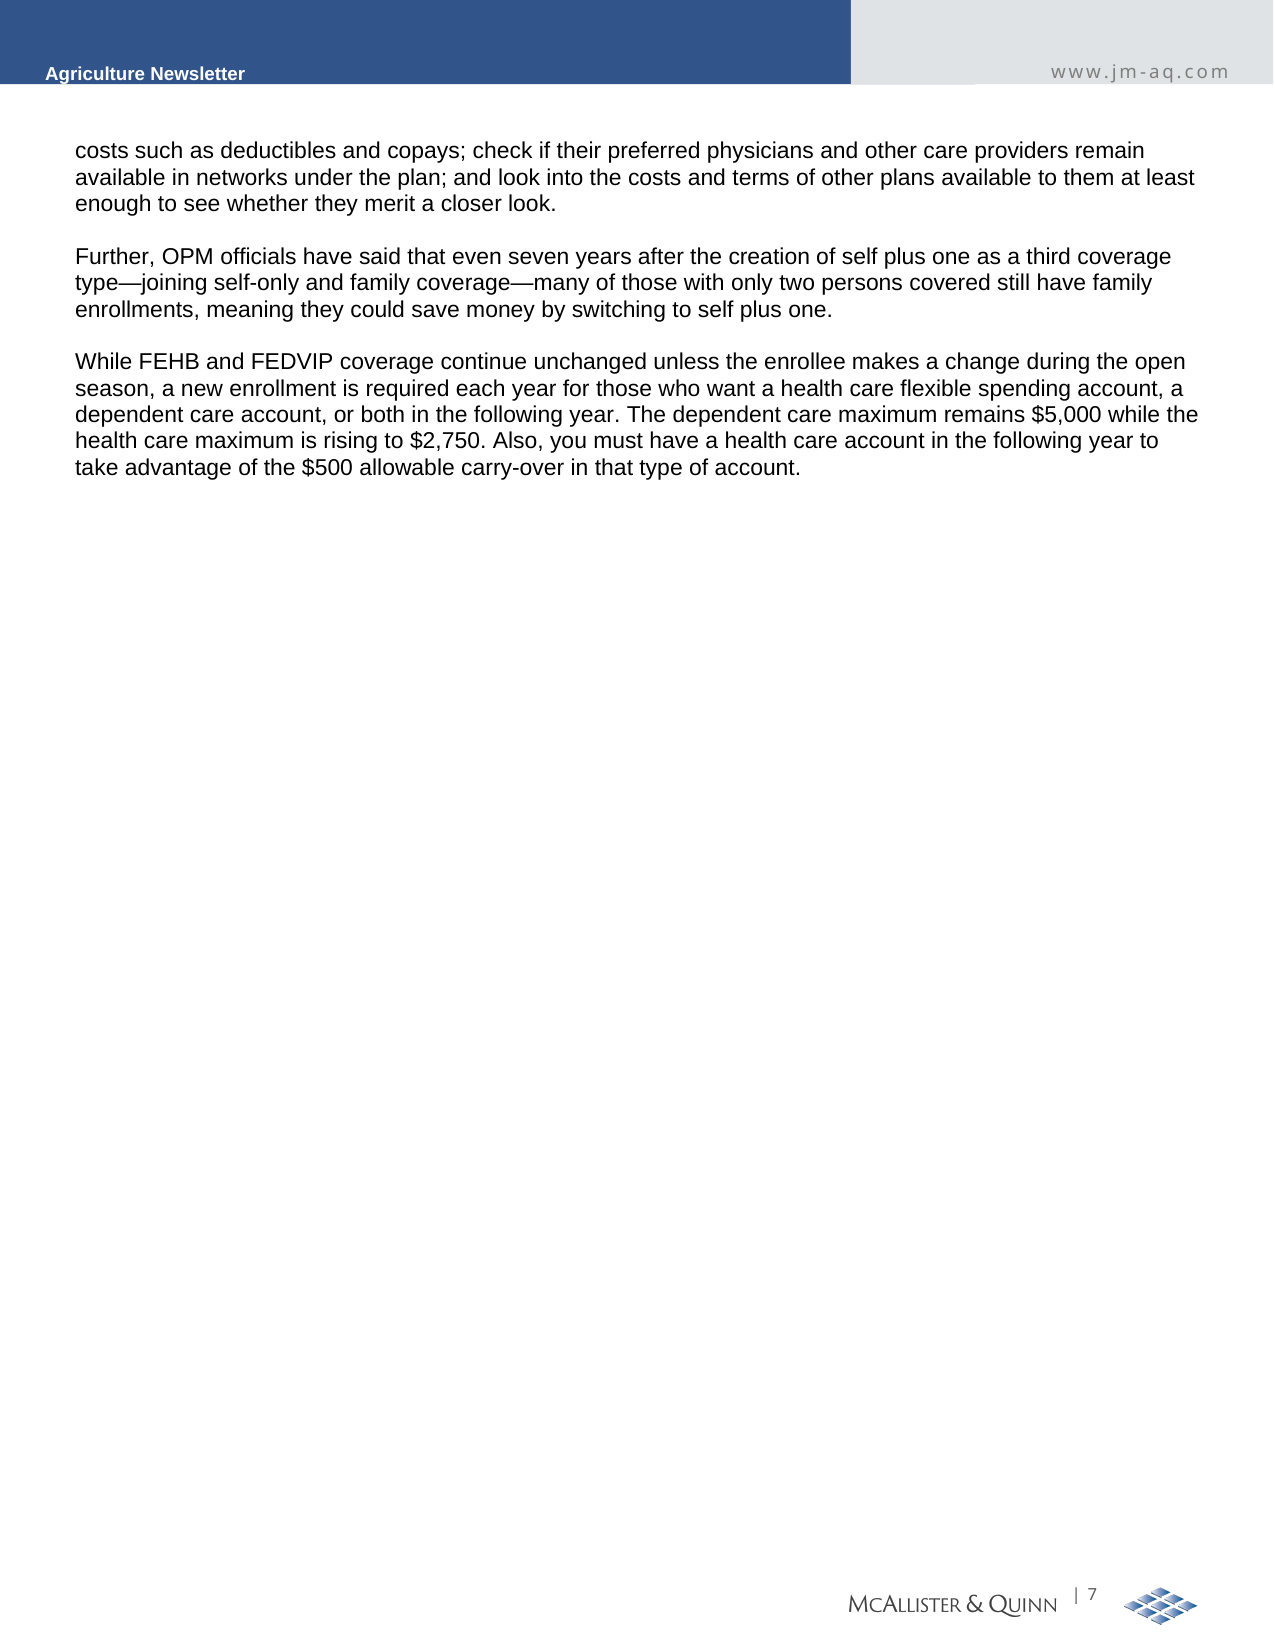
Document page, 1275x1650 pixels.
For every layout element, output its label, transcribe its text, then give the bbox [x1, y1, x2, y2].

picture [833, 1582, 1200, 1632]
text Further, OPM officials have said that even seven years after the creation of self plus one as a third coverage type—joining self-only and family coverage—many of those with only two persons covered still have family enrollments, meaning they could save money by switching to self plus one. [75, 243, 1200, 322]
text While FEHB and FEDVIP coverage continue unchanged unless the enrollee makes a change during the open season, a new enrollment is required each year for those who want a health care flexible spending account, a dependent care account, or both in the following year. The dependent care maximum remains $5,000 while the health care maximum is rising to $2,750. Also, you must have a health care account in the following year to take advantage of the $500 allowable carry-over in that type of account. [75, 348, 1200, 480]
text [75, 137, 1200, 217]
